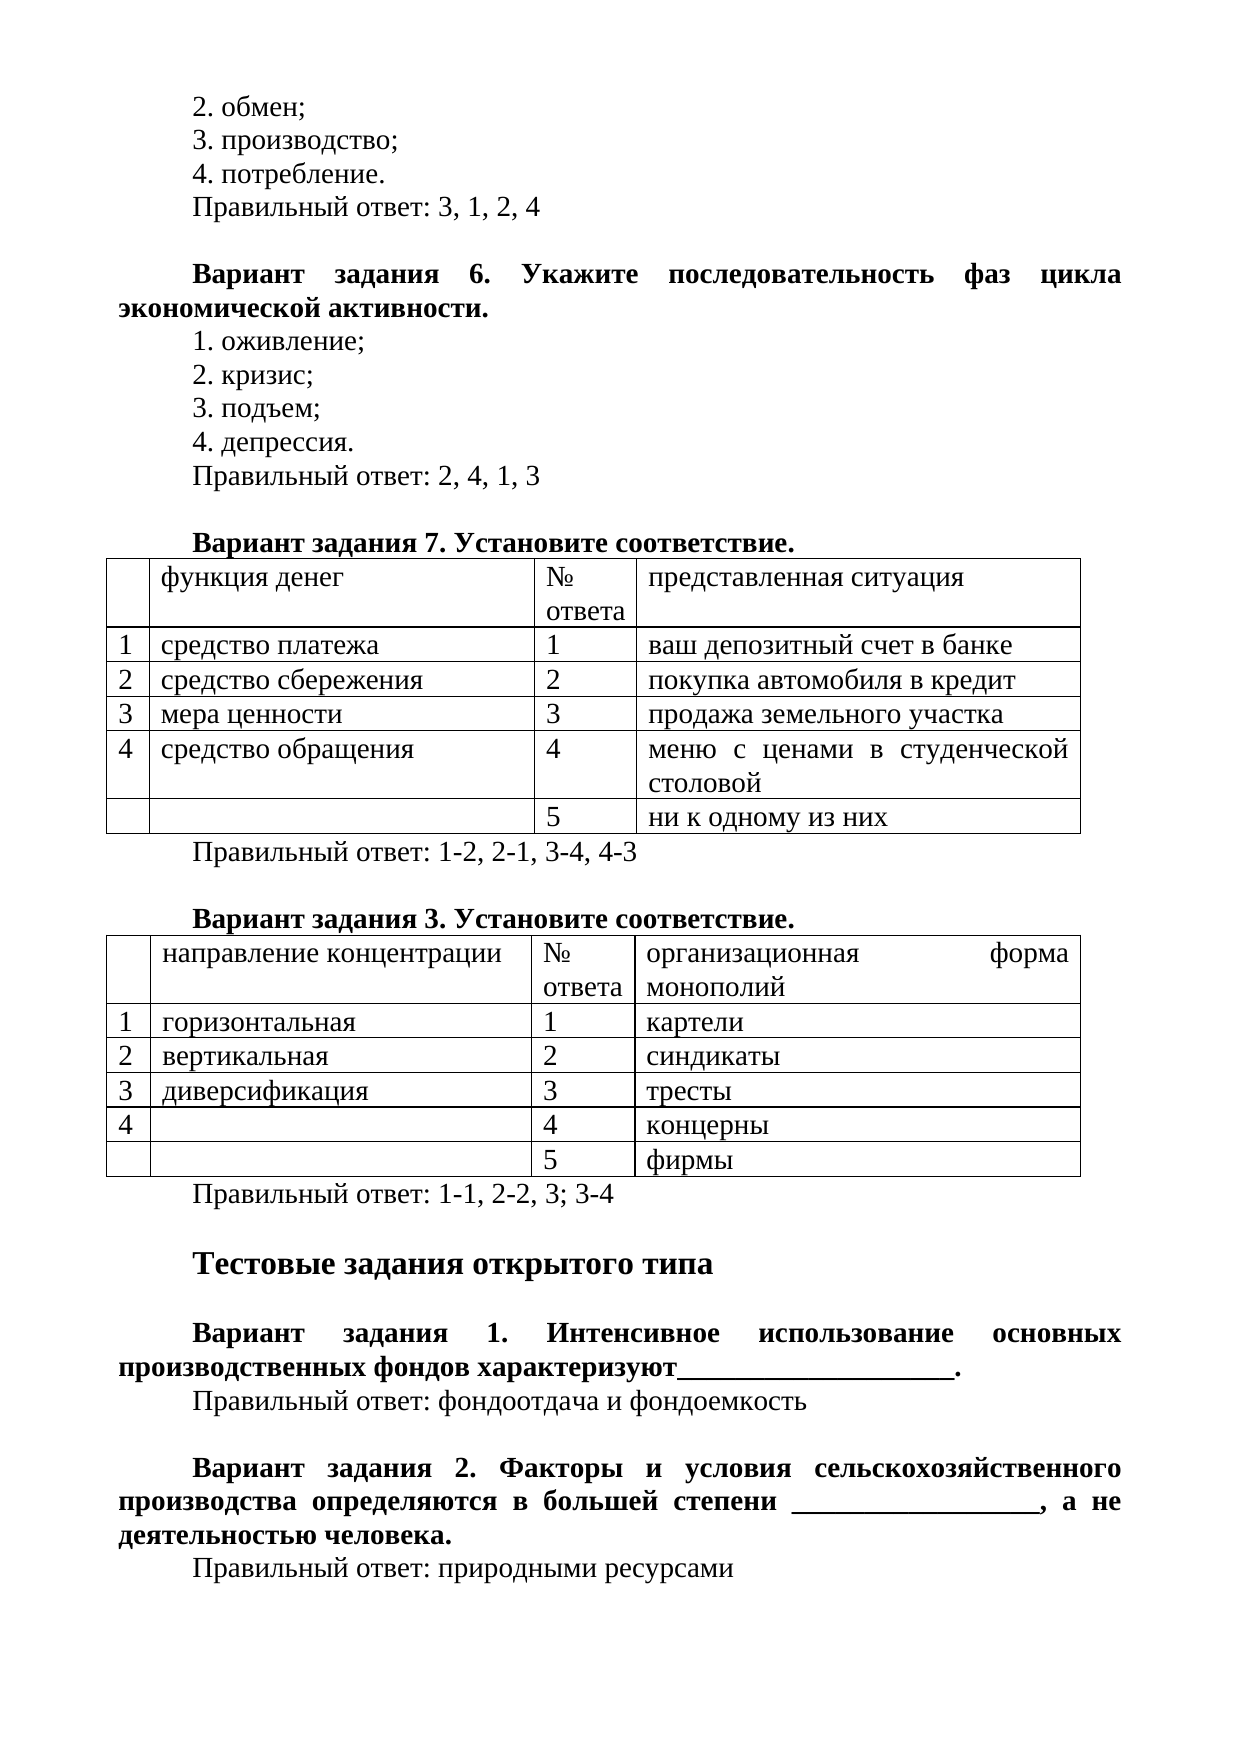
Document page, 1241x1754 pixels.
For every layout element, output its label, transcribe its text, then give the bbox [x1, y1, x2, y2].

table_cell синдикаты [636, 1038, 1080, 1072]
table_cell 3 [535, 697, 636, 730]
table_cell 1 [107, 1004, 150, 1037]
table_cell 3 [107, 1073, 150, 1106]
table_header направление концентрации [151, 936, 531, 1003]
table_cell горизонтальная [151, 1004, 531, 1037]
table_header № ответа [532, 936, 634, 1003]
table_header [107, 559, 149, 626]
table_cell картели [636, 1004, 1080, 1037]
text Вариант задания 3. Установите соответствие. [118, 901, 1122, 934]
table_cell продажа земельного участка [637, 697, 1080, 730]
table_cell 5 [532, 1142, 634, 1176]
table_cell 1 [532, 1004, 634, 1037]
list 1. оживление; [118, 323, 1122, 357]
table_cell 2 [535, 662, 636, 696]
table_cell ни к одному из них [637, 799, 1080, 833]
table_cell 5 [535, 799, 636, 833]
table_cell фирмы [636, 1142, 1080, 1176]
table_cell 2 [532, 1038, 634, 1072]
table_cell 1 [535, 628, 636, 661]
table_cell 4 [532, 1108, 634, 1141]
table_cell [107, 799, 149, 833]
table_header [107, 936, 150, 1003]
table_header функция денег [150, 559, 534, 626]
text Правильный ответ: фондоотдача и фондоемкость [118, 1383, 1122, 1416]
table_cell 3 [532, 1073, 634, 1106]
text Правильный ответ: 3, 1, 2, 4 [118, 189, 1122, 223]
table_header № ответа [535, 559, 636, 626]
table_cell 2 [107, 1038, 150, 1072]
table_cell средство платежа [150, 628, 534, 661]
table_cell ваш депозитный счет в банке [637, 628, 1080, 661]
table_cell тресты [636, 1073, 1080, 1106]
table_cell [151, 1142, 531, 1176]
table_cell 4 [535, 731, 636, 798]
table_cell средство обращения [150, 731, 534, 798]
table_cell [151, 1108, 531, 1141]
list 3. производство; [118, 122, 1122, 156]
table_cell покупка автомобиля в кредит [637, 662, 1080, 696]
text Правильный ответ: 2, 4, 1, 3 [118, 458, 1122, 491]
list 2. кризис; [118, 357, 1122, 391]
table_cell [150, 799, 534, 833]
text Тестовые задания открытого типа [118, 1244, 1122, 1282]
list 2. обмен; [118, 89, 1122, 122]
table_cell [107, 1142, 150, 1176]
table_cell 4 [107, 1108, 150, 1141]
text Правильный ответ: 1-2, 2-1, 3-4, 4-3 [118, 834, 1122, 867]
table_cell меню с ценами в студенческой столовой [637, 731, 1080, 798]
list 3. подъем; [118, 391, 1122, 424]
text Вариант задания 7. Установите соответствие. [118, 525, 1122, 558]
table_cell средство сбережения [150, 662, 534, 696]
table_cell мера ценности [150, 697, 534, 730]
table_header организационная форма монополий [636, 936, 1080, 1003]
table_cell 2 [107, 662, 149, 696]
text Правильный ответ: 1-1, 2-2, 3; 3-4 [118, 1177, 1122, 1210]
text Вариант задания 6. Укажите последовательность фаз цикла экономической активности. [118, 256, 1122, 323]
text Вариант задания 1. Интенсивное использование основных производственных фондов характеризуют___________________. [118, 1316, 1122, 1383]
text Правильный ответ: природными ресурсами [118, 1550, 1122, 1584]
list 4. депрессия. [118, 424, 1122, 458]
list 4. потребление. [118, 156, 1122, 189]
table_cell вертикальная [151, 1038, 531, 1072]
table_header представленная ситуация [637, 559, 1080, 626]
table_cell 1 [107, 628, 149, 661]
table_cell диверсификация [151, 1073, 531, 1106]
text Вариант задания 2. Факторы и условия сельскохозяйственного производства определяются в большей степени _________________, а не деятельностью человека. [118, 1450, 1122, 1550]
table_cell 4 [107, 731, 149, 798]
table_cell 3 [107, 697, 149, 730]
table_cell концерны [636, 1108, 1080, 1141]
